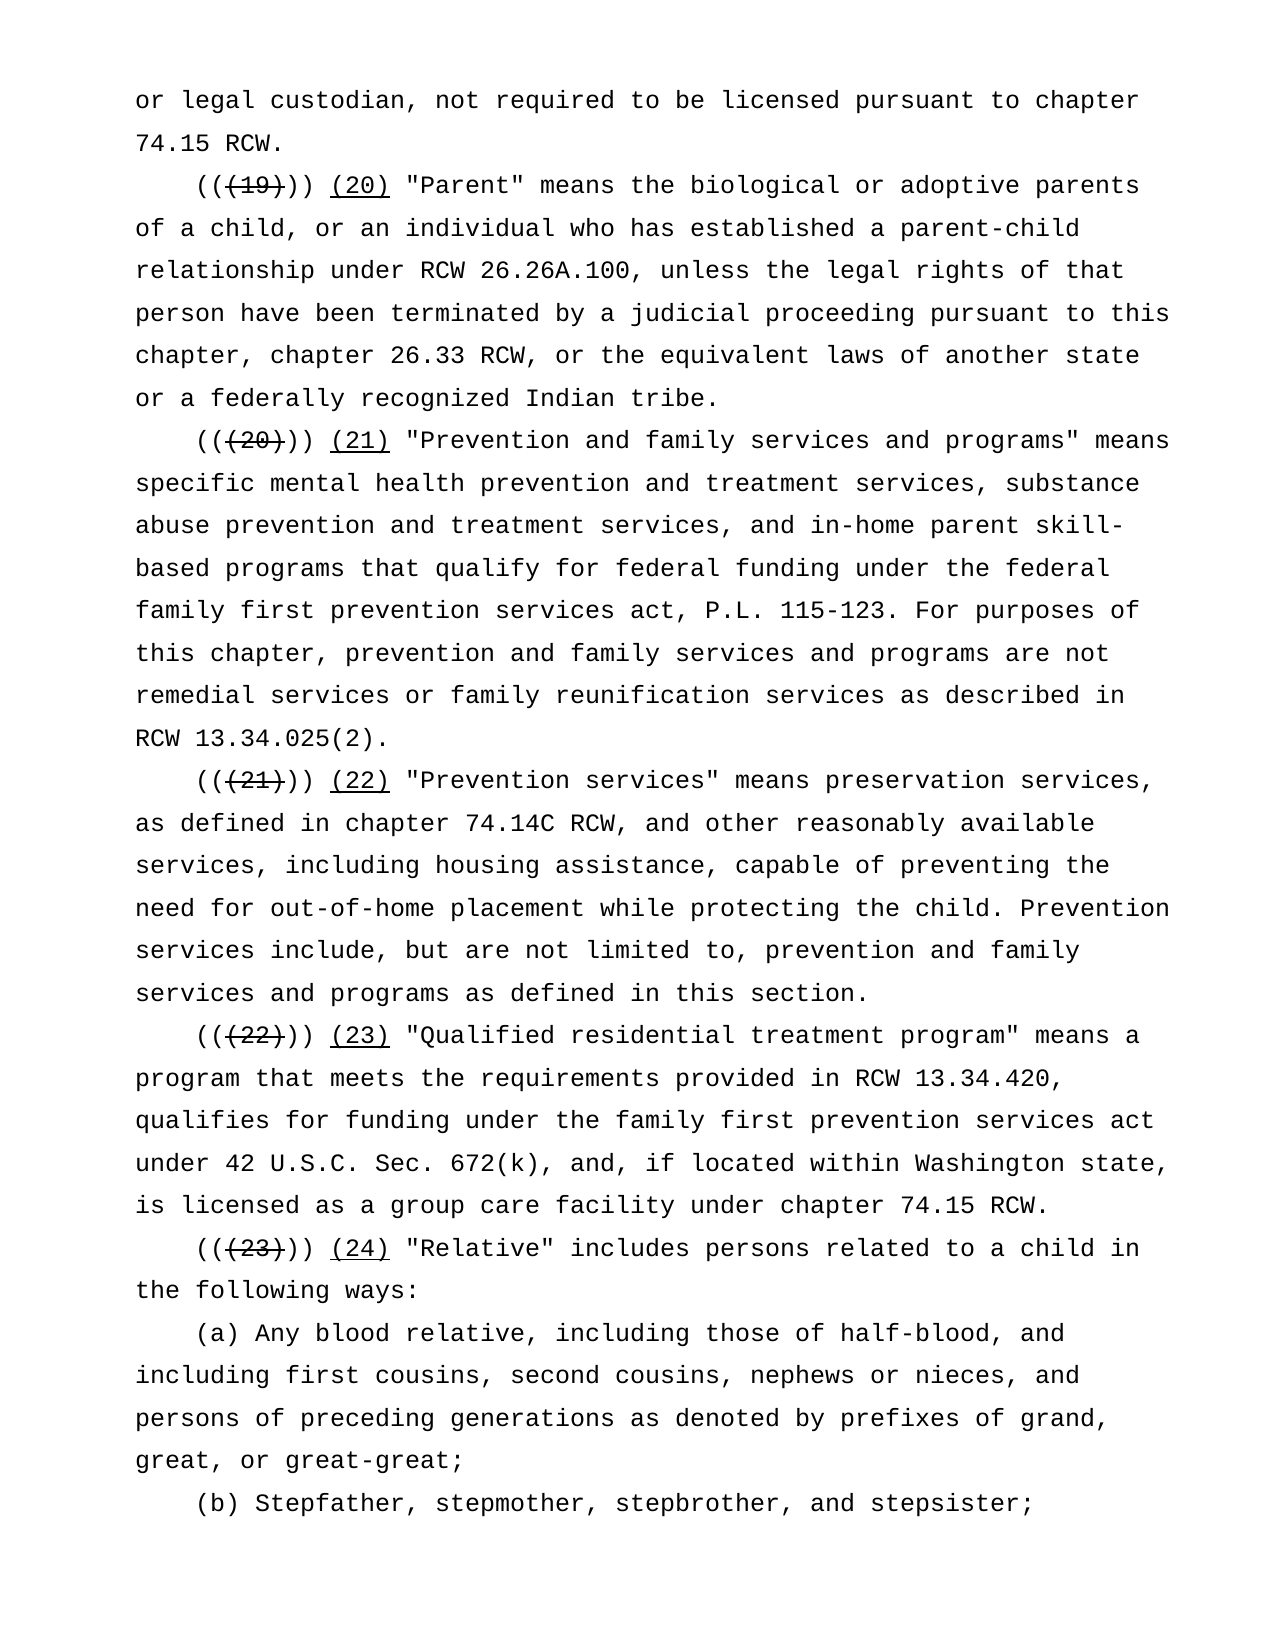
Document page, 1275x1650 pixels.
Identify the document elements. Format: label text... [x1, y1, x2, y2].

text (((20))) (21) "Prevention and family services and programs" means specific mental health prevention and treatment services, substance abuse prevention and treatment services, and in-home parent skill-based programs that qualify for federal funding under the federal family first prevention services act, P.L. 115-123. For purposes of this chapter, prevention and family services and programs are not remedial services or family reunification services as described in RCW 13.34.025(2). [135, 415, 1170, 755]
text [135, 75, 1170, 160]
text (((19))) (20) "Parent" means the biological or adoptive parents of a child, or an individual who has established a parent-child relationship under RCW 26.26A.100, unless the legal rights of that person have been terminated by a judicial proceeding pursuant to this chapter, chapter 26.33 RCW, or the equivalent laws of another state or a federally recognized Indian tribe. [135, 160, 1170, 415]
text (((21))) (22) "Prevention services" means preservation services, as defined in chapter 74.14C RCW, and other reasonably available services, including housing assistance, capable of preventing the need for out-of-home placement while protecting the child. Prevention services include, but are not limited to, prevention and family services and programs as defined in this section. [135, 755, 1170, 1010]
text (b) Stepfather, stepmother, stepbrother, and stepsister; [135, 1477, 1170, 1520]
text (a) Any blood relative, including those of half-blood, and including first cousins, second cousins, nephews or nieces, and persons of preceding generations as denoted by prefixes of grand, great, or great-great; [135, 1307, 1170, 1477]
text (((22))) (23) "Qualified residential treatment program" means a program that meets the requirements provided in RCW 13.34.420, qualifies for funding under the family first prevention services act under 42 U.S.C. Sec. 672(k), and, if located within Washington state, is licensed as a group care facility under chapter 74.15 RCW. [135, 1010, 1170, 1222]
text (((23))) (24) "Relative" includes persons related to a child in the following ways: [135, 1222, 1170, 1307]
